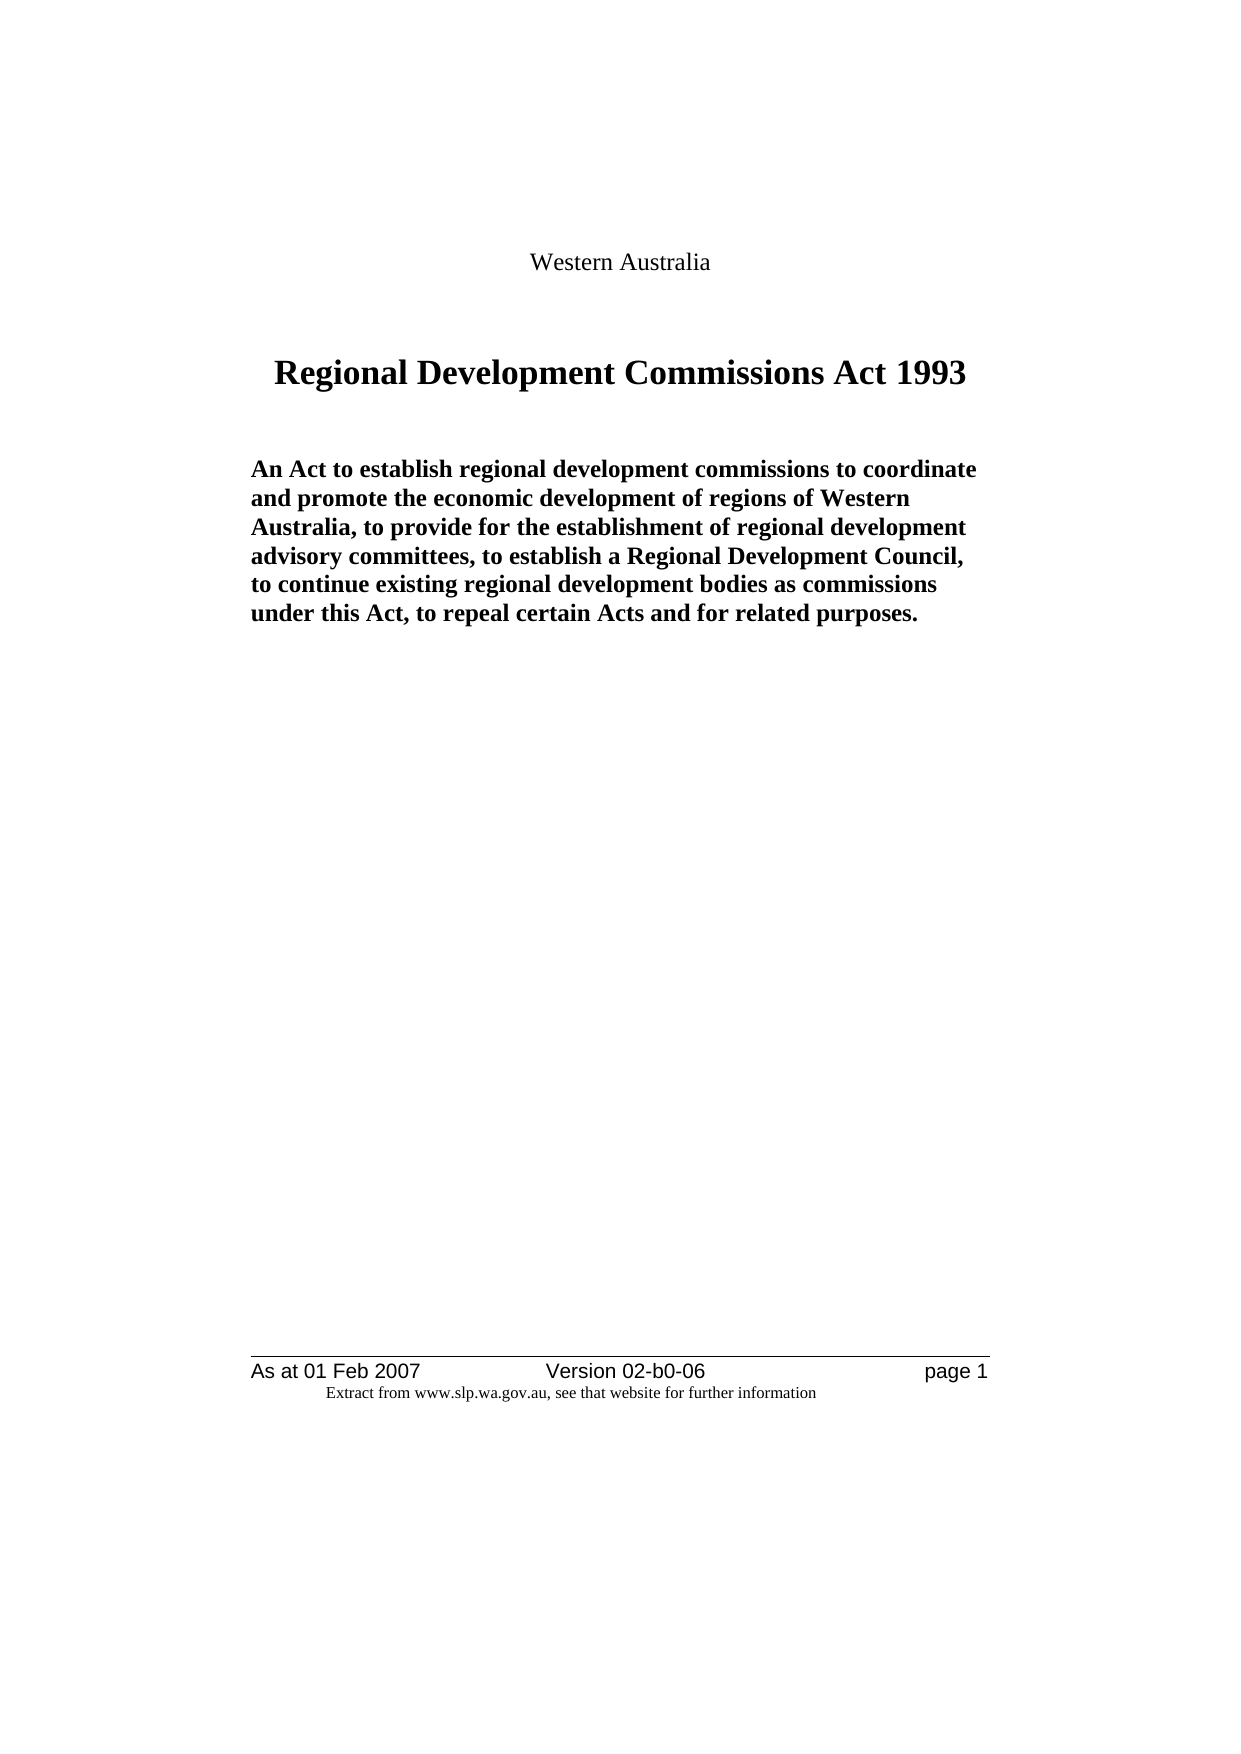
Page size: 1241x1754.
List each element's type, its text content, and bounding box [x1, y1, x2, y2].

title An Act to establish regional development commissions to coordinate and promote the economic development of regions of Western Australia, to provide for the establishment of regional development advisory committees, to establish a Regional Development Council, to continue existing regional development bodies as commissions under this Act, to repeal certain Acts and for related purposes. [251, 454, 990, 627]
text Regional Development Commissions Act 1993 [251, 351, 990, 392]
text Western Australia [251, 247, 990, 276]
